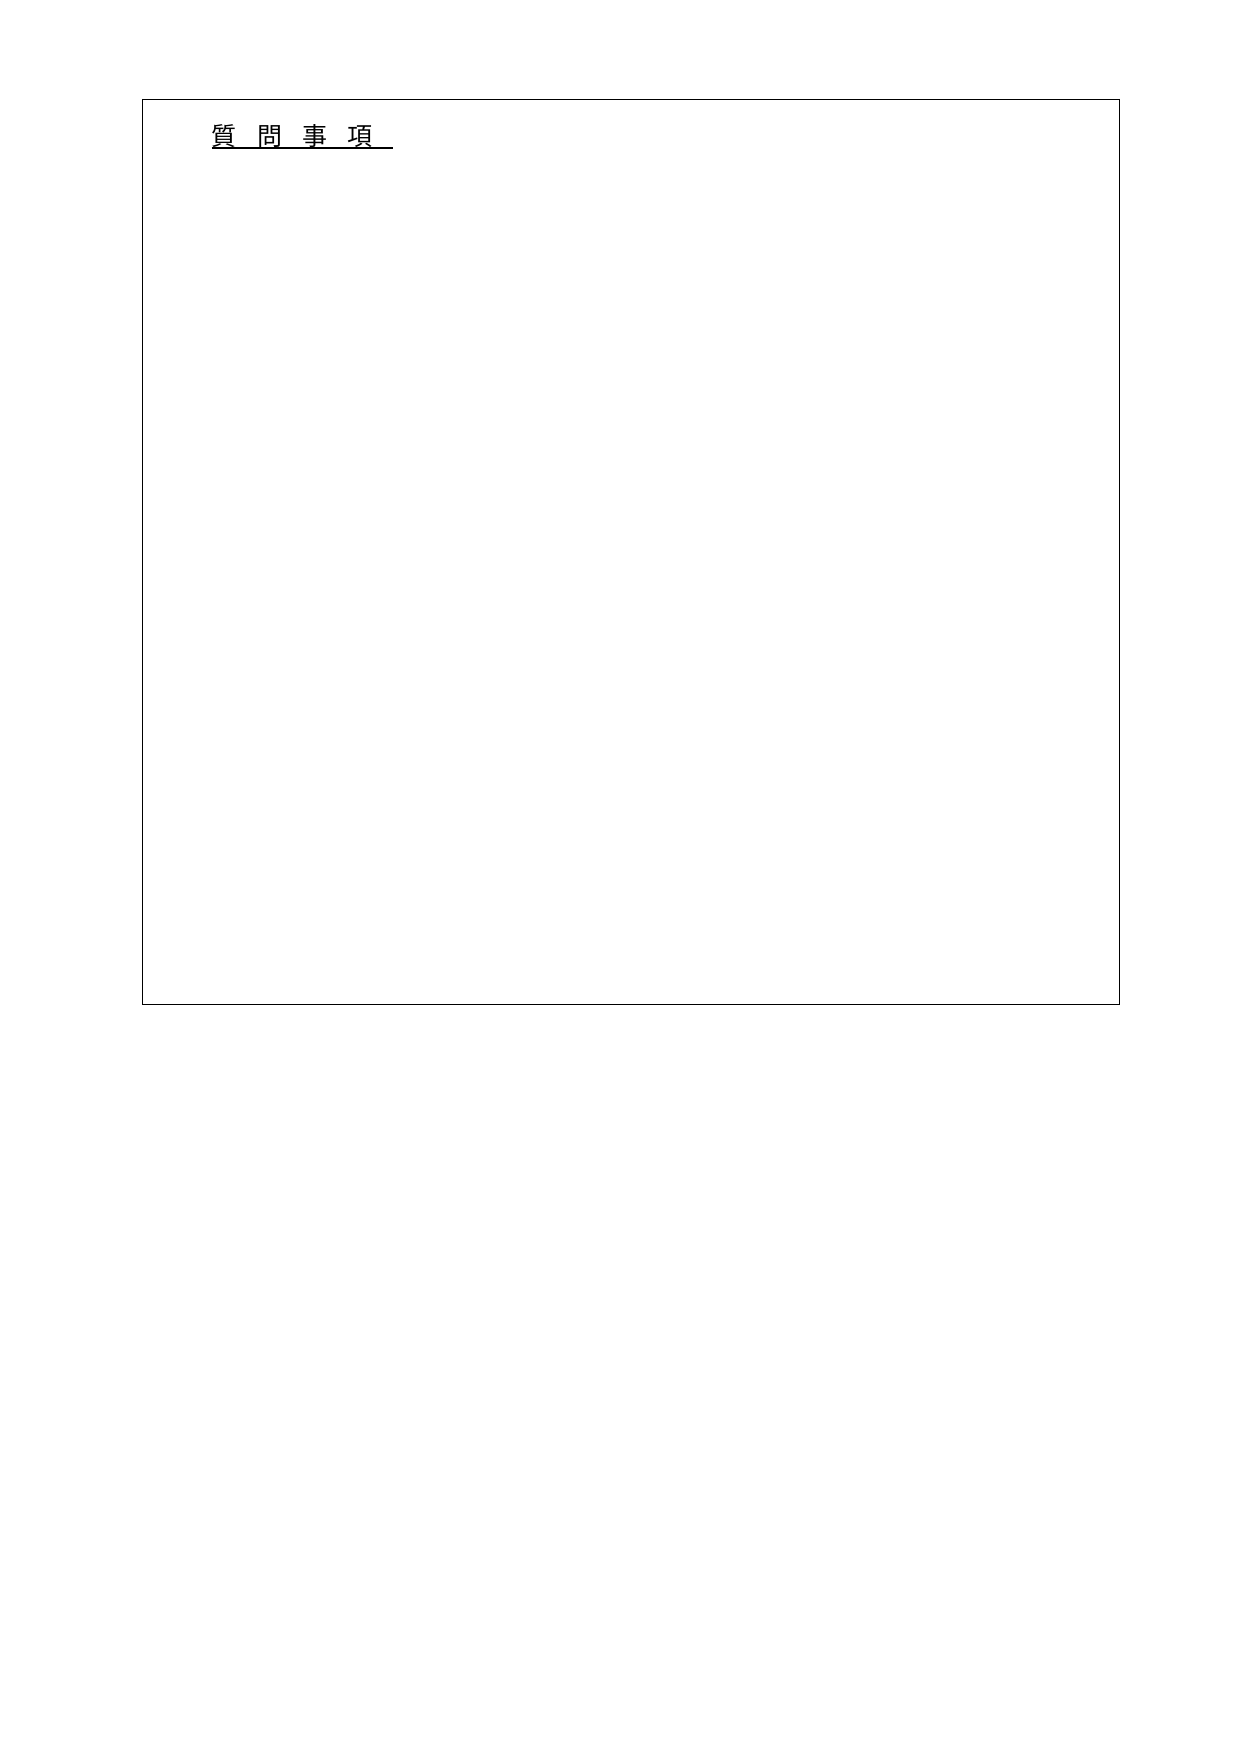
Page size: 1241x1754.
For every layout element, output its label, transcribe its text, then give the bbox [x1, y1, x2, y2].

table_header 質問事項 [143, 100, 1119, 1004]
